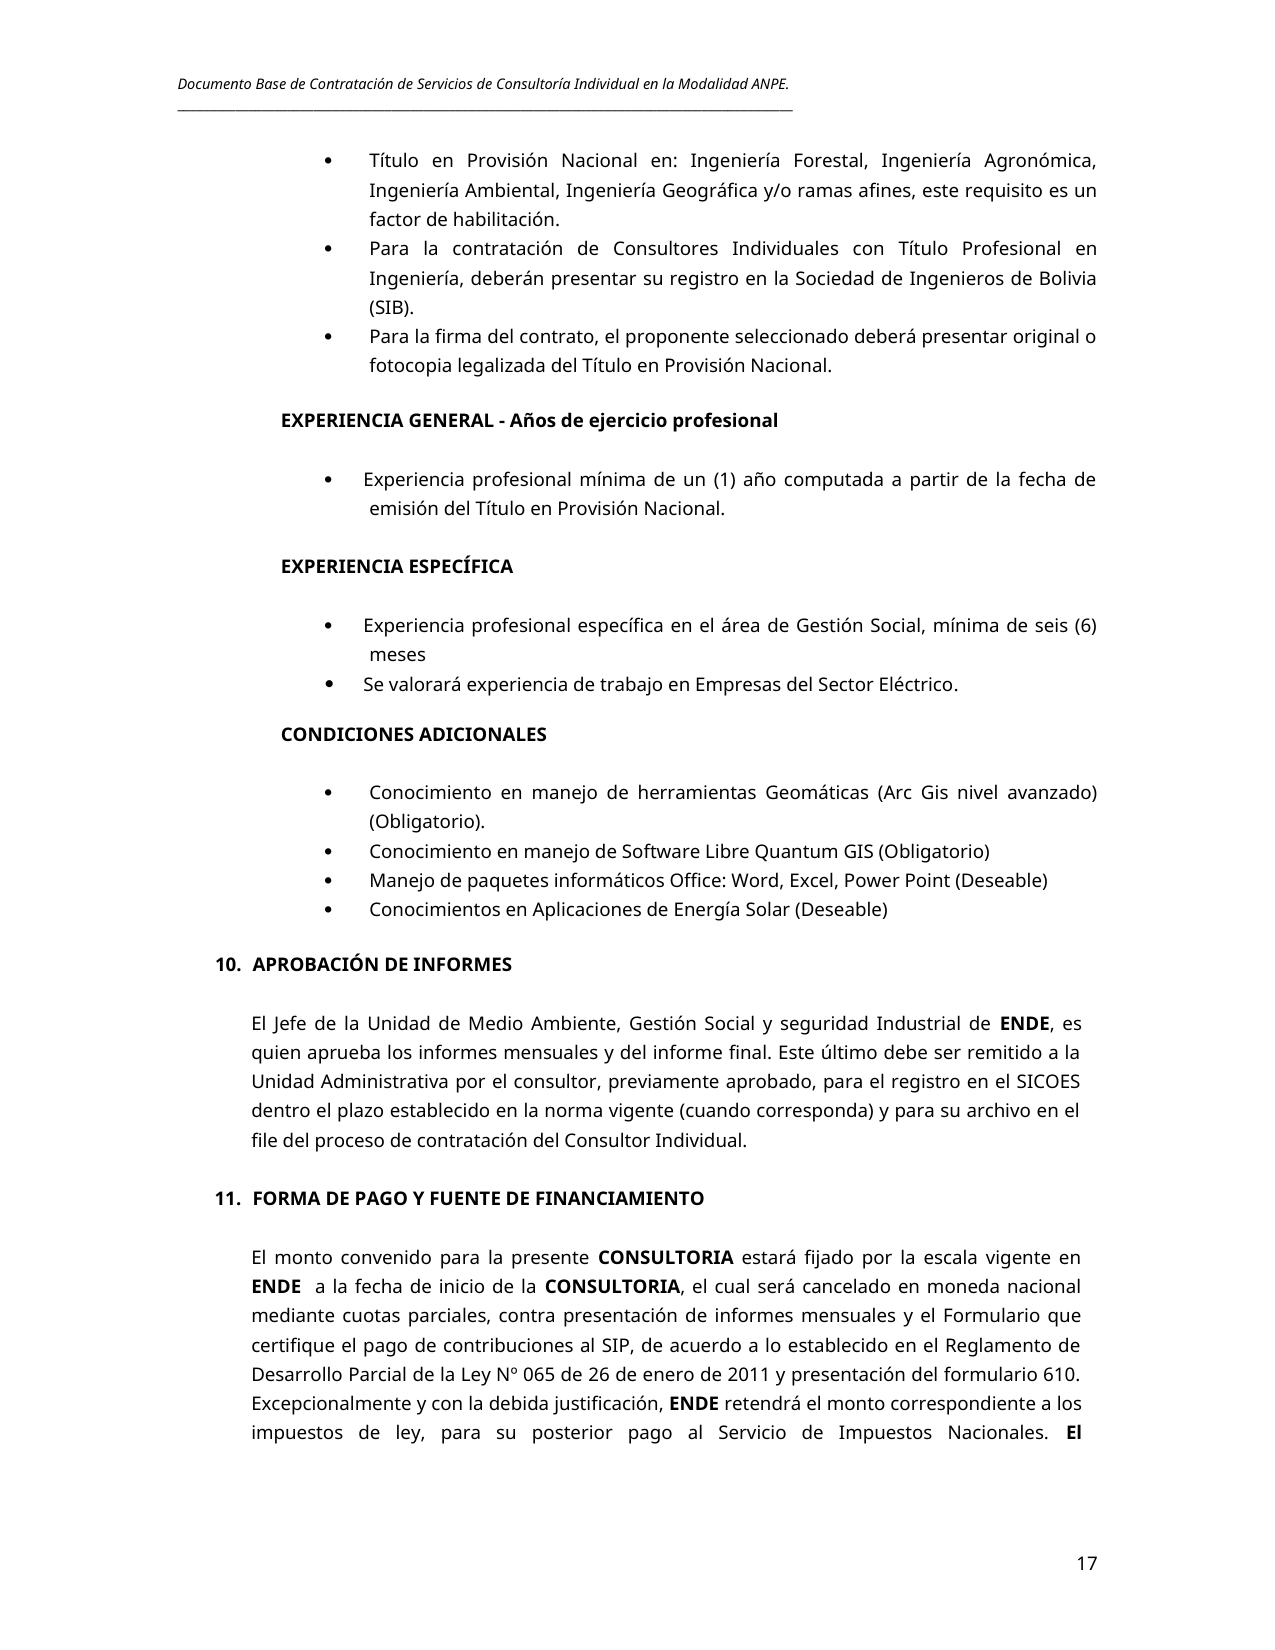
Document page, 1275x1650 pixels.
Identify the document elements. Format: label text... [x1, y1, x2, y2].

list Se valorará experiencia de trabajo en Empresas del Sector Eléctrico. [326, 671, 1098, 696]
list Experiencia profesional específica en el área de Gestión Social, mínima de seis (6) meses [325, 612, 1098, 667]
list Conocimiento en manejo de Software Libre Quantum GIS (Obligatorio) [325, 838, 1098, 863]
list Para la contratación de Consultores Individuales con Título Profesional en Ingeniería, deberán presentar su registro en la Sociedad de Ingenieros de Bolivia (SIB). [325, 236, 1098, 319]
list Conocimiento en manejo de herramientas Geomáticas (Arc Gis nivel avanzado) (Obligatorio). [325, 779, 1098, 834]
list Para la firma del contrato, el proponente seleccionado deberá presentar original o fotocopia legalizada del Título en Provisión Nacional. [325, 323, 1098, 378]
text CONDICIONES ADICIONALES [281, 721, 1098, 746]
text El Jefe de la Unidad de Medio Ambiente, Gestión Social y seguridad Industrial de ENDE, es quien aprueba los informes mensuales y del informe final. Este último debe ser remitido a la Unidad Administrativa por el consultor, previamente aprobado, para el registro en el SICOES dentro el plazo establecido en la norma vigente (cuando corresponda) y para su archivo en el file del proceso de contratación del Consultor Individual. [251, 1010, 1082, 1152]
list APROBACIÓN DE INFORMES [215, 951, 1082, 977]
list FORMA DE PAGO y fuente de financiamiento [214, 1186, 1082, 1211]
list Título en Provisión Nacional en: Ingeniería Forestal, Ingeniería Agronómica, Ingeniería Ambiental, Ingeniería Geográfica y/o ramas afines, este requisito es un factor de habilitación. [325, 148, 1098, 232]
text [251, 1244, 1082, 1445]
list Conocimientos en Aplicaciones de Energía Solar (Deseable) [325, 897, 1098, 922]
list Experiencia profesional mínima de un (1) año computada a partir de la fecha de emisión del Título en Provisión Nacional. [325, 466, 1098, 521]
text EXPERIENCIA ESPECÍFICA [266, 554, 1082, 579]
list Manejo de paquetes informáticos Office: Word, Excel, Power Point (Deseable) [325, 867, 1098, 893]
text EXPERIENCIA GENERAL - Años de ejercicio profesional [266, 407, 1082, 433]
